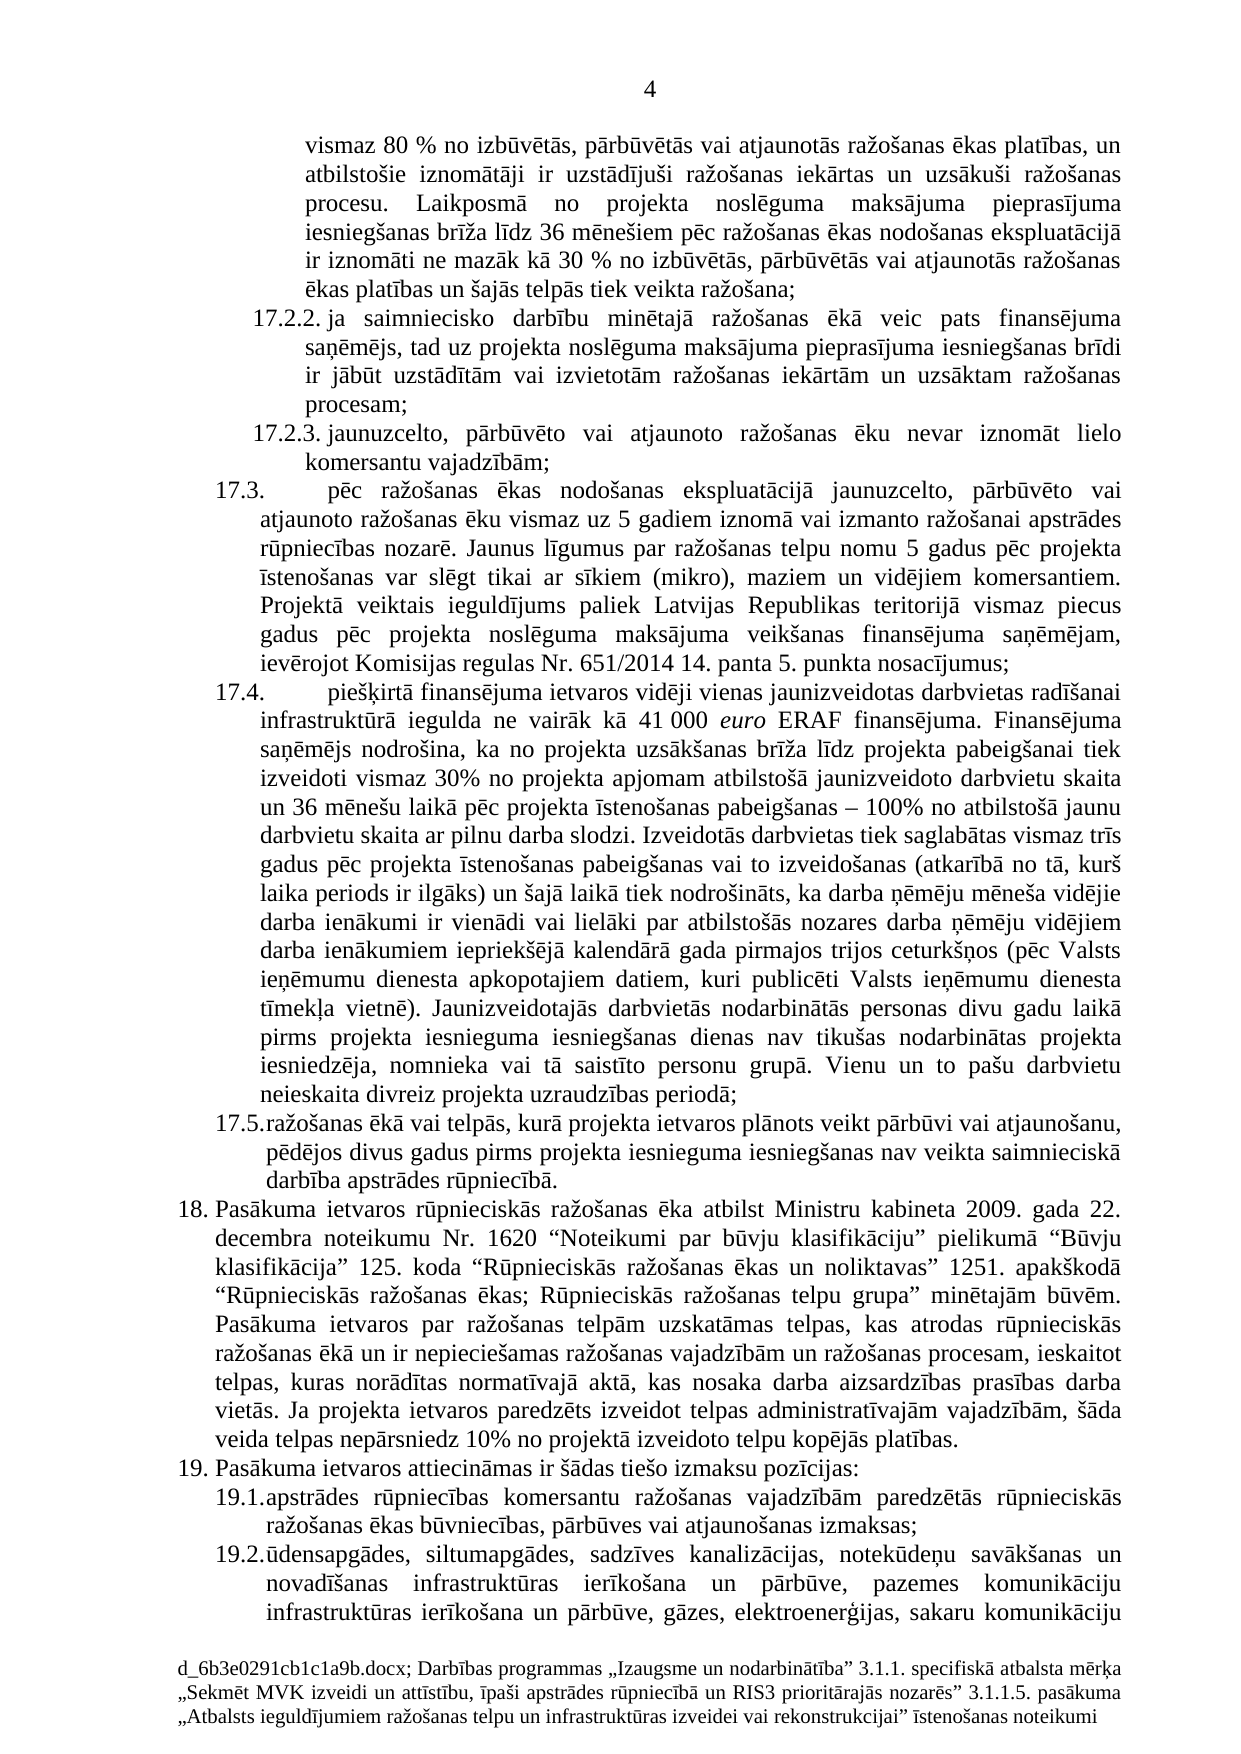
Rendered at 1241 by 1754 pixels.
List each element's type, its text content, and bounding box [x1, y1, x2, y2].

list ražošanas ēkā vai telpās, kurā projekta ietvaros plānots veikt pārbūvi vai atjaunošanu, pēdējos divus gadus pirms projekta iesnieguma iesniegšanas nav veikta saimnieciskā darbība apstrādes rūpniecībā. [215, 1194, 1122, 1281]
list ja saimniecisko darbību minētajā ražošanas ēkā veic pats finansējuma saņēmējs, tad uz projekta noslēguma maksājuma pieprasījuma iesniegšanas brīdi ir jābūt uzstādītām vai izvietotām ražošanas iekārtām un uzsāktam ražošanas procesam; [252, 389, 1122, 504]
list ja ražošanas ēka tiek iznomāta, tad finansējuma saņēmējs nodrošina, ka uz projekta noslēguma maksājuma pieprasījuma iesniegšanas brīdi ir iznomāti vismaz 30 %, bet 36 mēnešu laikā pēc ražošanas ēkas nodošanas ekspluatācijā – vismaz 80 % no izbūvētās, pārbūvētās vai atjaunotās ražošanas ēkas platības, un atbilstošie iznomātāji ir uzstādījuši ražošanas iekārtas un uzsākuši ražošanas procesu. Laikposmā no projekta noslēguma maksājuma pieprasījuma iesniegšanas brīža līdz 36 mēnešiem pēc ražošanas ēkas nodošanas ekspluatācijā ir iznomāti ne mazāk kā 30 % no izbūvētās, pārbūvētās vai atjaunotās ražošanas ēkas platības un šajās telpās tiek veikta ražošana; [252, 131, 1122, 389]
list Pasākuma ietvaros attiecināmas ir šādas tiešo izmaksu pozīcijas: [177, 1539, 1122, 1568]
list apstrādes rūpniecības komersantu ražošanas vajadzībām paredzētās rūpnieciskās ražošanas ēkas būvniecības, pārbūves vai atjaunošanas izmaksas; [215, 1568, 1122, 1626]
list Pasākuma ietvaros rūpnieciskās ražošanas ēka atbilst Ministru kabineta 2009. gada 22. decembra noteikumu Nr. 1620 “Noteikumi par būvju klasifikāciju” pielikumā “Būvju klasifikācija” 125. koda “Rūpnieciskās ražošanas ēkas un noliktavas” 1251. apakškodā “Rūpnieciskās ražošanas ēkas; Rūpnieciskās ražošanas telpu grupa” minētajām būvēm. Pasākuma ietvaros par ražošanas telpām uzskatāmas telpas, kas atrodas rūpnieciskās ražošanas ēkā un ir nepieciešamas ražošanas vajadzībām un ražošanas procesam, ieskaitot telpas, kuras norādītas normatīvajā aktā, kas nosaka darba aizsardzības prasības darba vietās. Ja projekta ietvaros paredzēts izveidot telpas administratīvajām vajadzībām, šāda veida telpas nepārsniedz 10% no projektā izveidoto telpu kopējās platības. [177, 1281, 1122, 1539]
list jaunuzcelto, pārbūvēto vai atjaunoto ražošanas ēku nevar iznomāt lielo komersantu vajadzībām; [252, 504, 1122, 562]
list pēc ražošanas ēkas nodošanas ekspluatācijā jaunuzcelto, pārbūvēto vai atjaunoto ražošanas ēku vismaz uz 5 gadiem iznomā vai izmanto ražošanai apstrādes rūpniecības nozarē. Jaunus līgumus par ražošanas telpu nomu 5 gadus pēc projekta īstenošanas var slēgt tikai ar sīkiem (mikro), maziem un vidējiem komersantiem. Projektā veiktais ieguldījums paliek Latvijas Republikas teritorijā vismaz piecus gadus pēc projekta noslēguma maksājuma veikšanas finansējuma saņēmējam, ievērojot Komisijas regulas Nr. 651/2014 14. panta 5. punkta nosacījumus; [215, 562, 1122, 763]
list piešķirtā finansējuma ietvaros vidēji vienas jaunizveidotas darbvietas radīšanai infrastruktūrā iegulda ne vairāk kā 41 000 euro ERAF finansējuma. Finansējuma saņēmējs nodrošina, ka no projekta uzsākšanas brīža līdz projekta pabeigšanai tiek izveidoti vismaz 30% no projekta apjomam atbilstošā jaunizveidoto darbvietu skaita un 36 mēnešu laikā pēc projekta īstenošanas pabeigšanas – 100% no atbilstošā jaunu darbvietu skaita ar pilnu darba slodzi. Izveidotās darbvietas tiek saglabātas vismaz trīs gadus pēc projekta īstenošanas pabeigšanas vai to izveidošanas (atkarībā no tā, kurš laika periods ir ilgāks) un šajā laikā tiek nodrošināts, ka darba ņēmēju mēneša vidējie darba ienākumi ir vienādi vai lielāki par atbilstošās nozares darba ņēmēju vidējiem darba ienākumiem iepriekšējā kalendārā gada pirmajos trijos ceturkšņos (pēc Valsts ieņēmumu dienesta apkopotajiem datiem, kuri publicēti Valsts ieņēmumu dienesta tīmekļa vietnē). Jaunizveidotajās darbvietās nodarbinātās personas divu gadu laikā pirms projekta iesnieguma iesniegšanas dienas nav tikušas nodarbinātas projekta iesniedzēja, nomnieka vai tā saistīto personu grupā. Vienu un to pašu darbvietu neieskaita divreiz projekta uzraudzības periodā; [215, 763, 1122, 1194]
